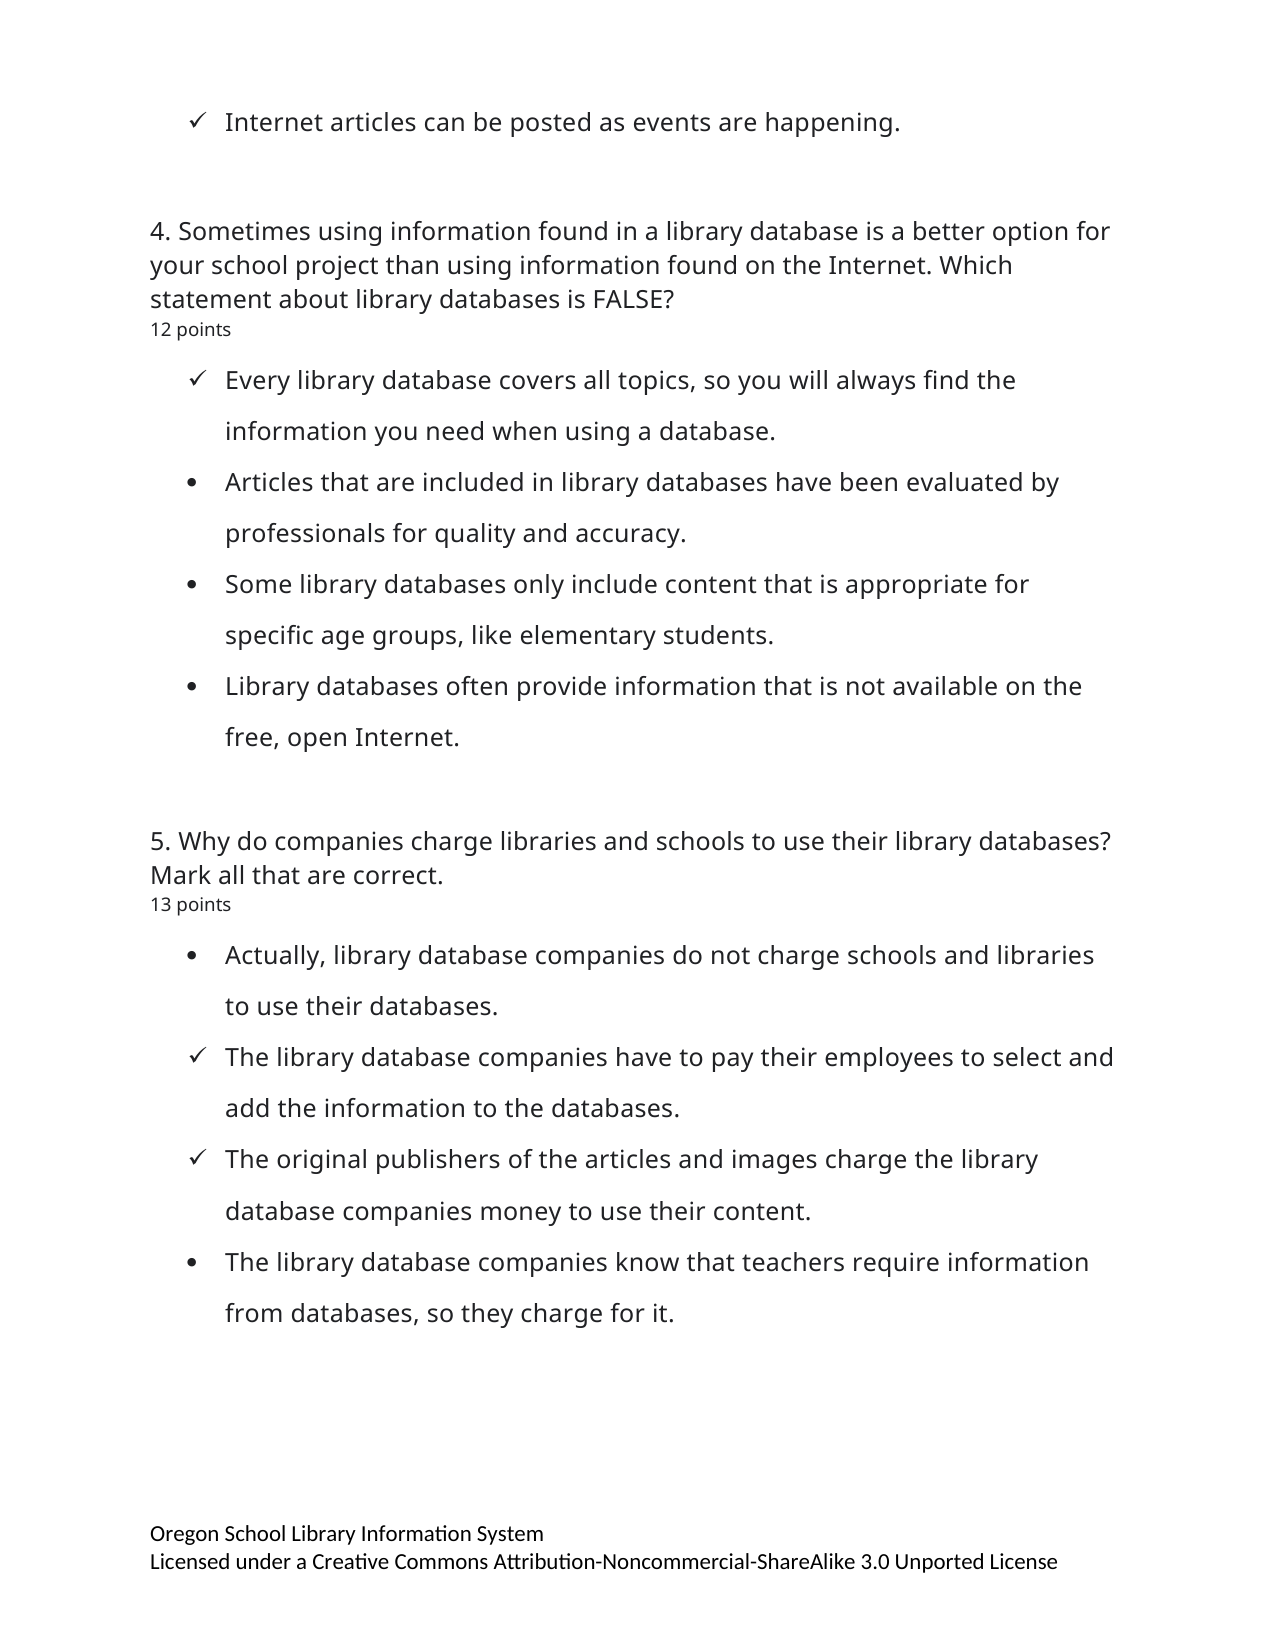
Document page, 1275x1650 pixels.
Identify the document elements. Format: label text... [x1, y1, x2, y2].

list Articles that are included in library databases have been evaluated by professionals for quality and accuracy. [187, 464, 1125, 549]
list Actually, library database companies do not charge schools and libraries to use their databases. [187, 938, 1125, 1023]
text 5. Why do companies charge libraries and schools to use their library databases? Mark all that are correct. [150, 823, 1125, 892]
list The library database companies know that teachers require information from databases, so they charge for it. [187, 1244, 1125, 1329]
text 13 points [150, 892, 1125, 917]
list Library databases often provide information that is not available on the free, open Internet. [187, 668, 1125, 754]
list Every library database covers all topics, so you will always find the information you need when using a database. [187, 362, 1125, 447]
text 4. Sometimes using information found in a library database is a better option for your school project than using information found on the Internet. Which statement about library databases is FALSE? [150, 214, 1125, 316]
list Internet articles can be posted as events are happening. [187, 105, 1125, 181]
list Some library databases only include content that is appropriate for specific age groups, like elementary students. [187, 566, 1125, 652]
list The original publishers of the articles and images charge the library database companies money to use their content. [187, 1142, 1125, 1227]
text 12 points [150, 316, 1125, 341]
list The library database companies have to pay their employees to select and add the information to the databases. [187, 1040, 1125, 1125]
